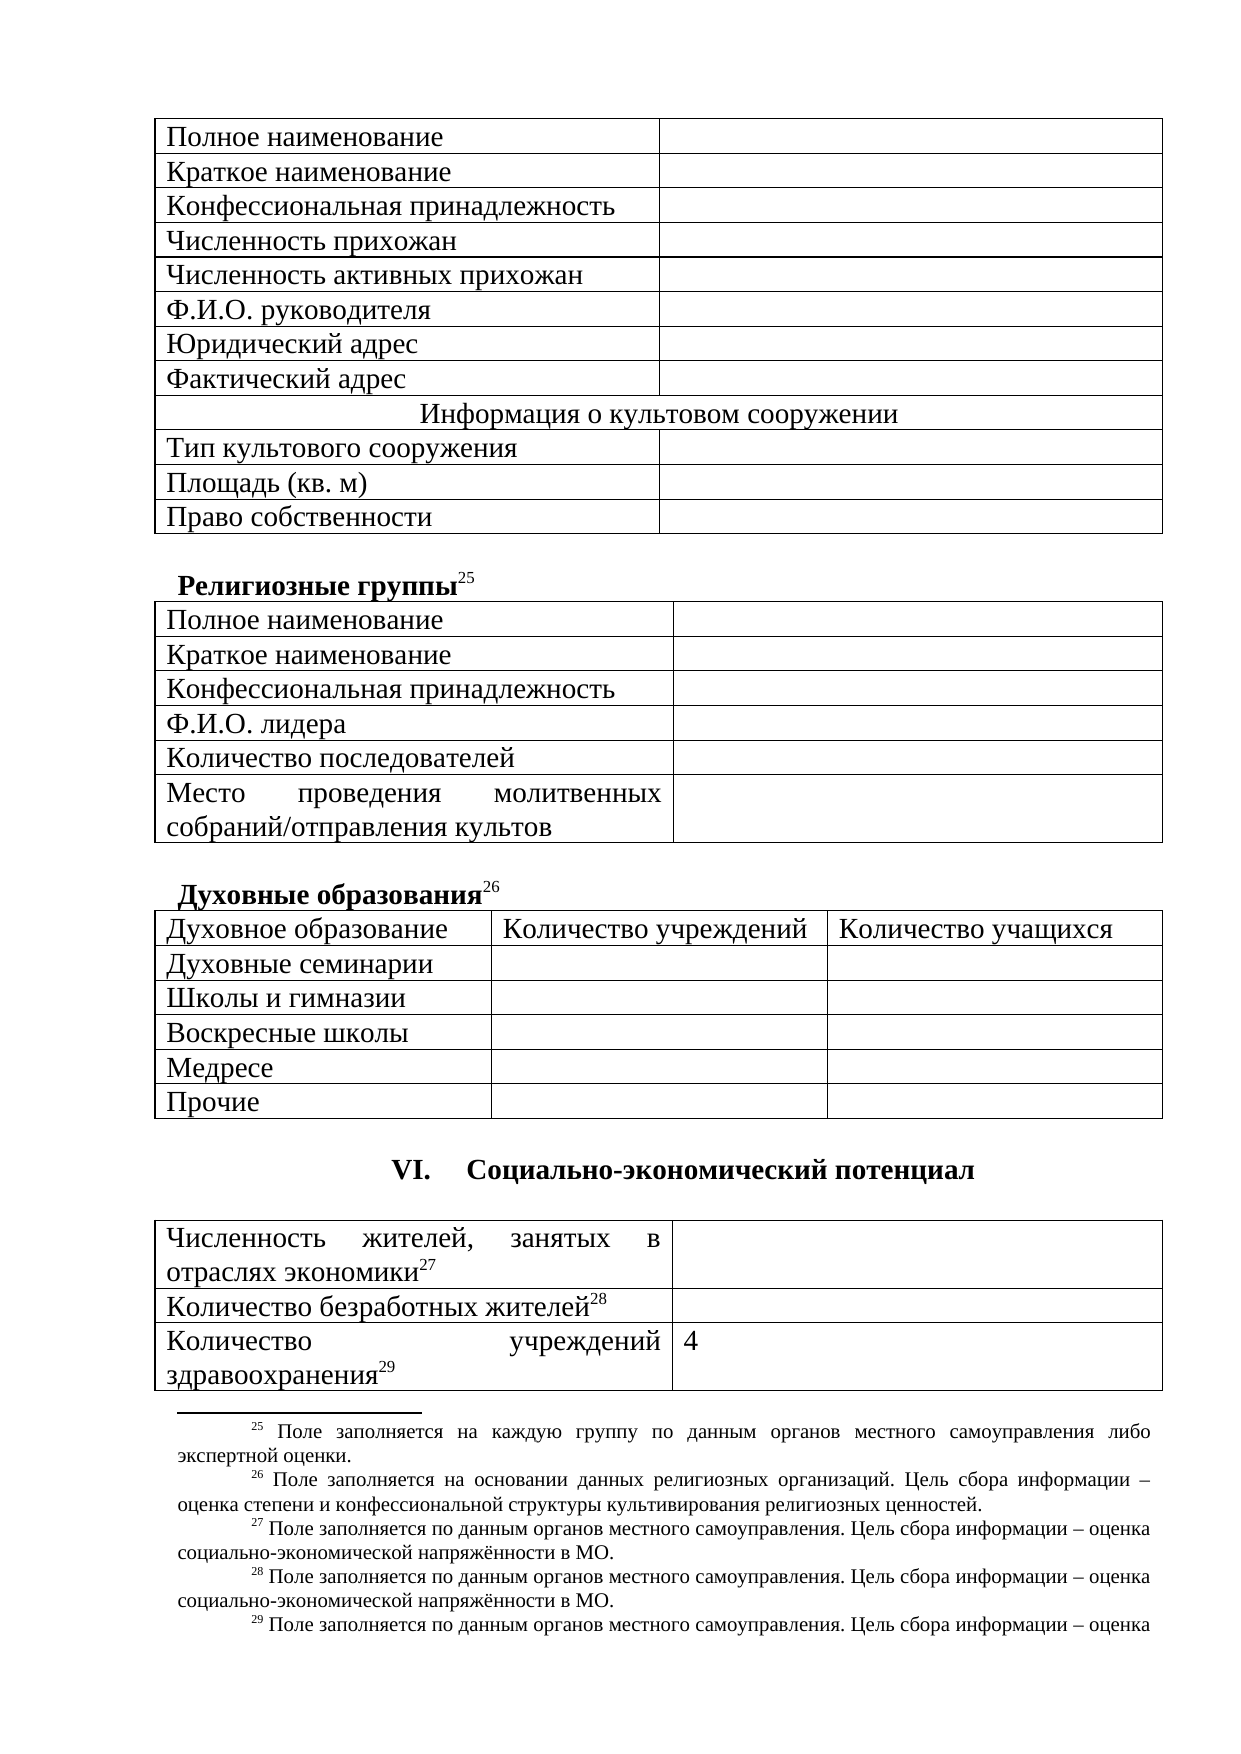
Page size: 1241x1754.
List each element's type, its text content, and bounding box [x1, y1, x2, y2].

table_cell Количество безработных жителей [156, 1289, 672, 1322]
table_cell [674, 741, 1162, 774]
table_header [673, 1221, 1162, 1288]
table_cell [492, 1084, 827, 1118]
table_cell Ф.И.О. лидера [156, 706, 673, 739]
table_cell Юридический адрес [156, 327, 659, 360]
table_header Полное наименование [156, 602, 673, 636]
table_cell [660, 361, 1162, 395]
table_cell Фактический адрес [156, 361, 659, 395]
table_cell Ф.И.О. руководителя [156, 292, 659, 326]
table_cell [828, 1015, 1162, 1049]
table_cell [492, 946, 827, 979]
table_cell Медресе [156, 1050, 491, 1083]
table_cell Численность прихожан [156, 223, 659, 256]
table_cell Тип культового сооружения [156, 430, 659, 464]
table_header [674, 602, 1162, 636]
text Религиозные группы [177, 568, 1152, 601]
table_cell [828, 946, 1162, 979]
table_cell Количество учреждений здравоохранения [156, 1323, 672, 1390]
table_cell Духовные семинарии [156, 946, 491, 979]
table_cell Конфессиональная принадлежность [156, 188, 659, 222]
table_cell [660, 258, 1162, 291]
table_cell Школы и гимназии [156, 981, 491, 1014]
table_cell [673, 1289, 1162, 1322]
table_cell [828, 1050, 1162, 1083]
table_cell 4 [673, 1323, 1162, 1390]
table_cell [660, 154, 1162, 187]
table_cell [674, 706, 1162, 739]
table_cell Право собственности [156, 500, 659, 533]
table_cell [492, 981, 827, 1014]
table_header Количество учреждений [492, 911, 827, 945]
table_cell Полное наименование [156, 119, 659, 153]
table_cell [828, 981, 1162, 1014]
table_cell Количество последователей [156, 741, 673, 774]
table_cell [660, 465, 1162, 498]
table_cell Конфессиональная принадлежность [156, 671, 673, 705]
table_cell [660, 119, 1162, 153]
table_cell Место проведения молитвенных собраний/отправления культов [156, 775, 673, 842]
table_cell Информация о культовом сооружении [156, 396, 1162, 429]
table_cell Воскресные школы [156, 1015, 491, 1049]
list Социально-экономический потенциал [215, 1152, 1152, 1186]
text Духовные образования [177, 877, 1152, 910]
table_cell [674, 775, 1162, 842]
table_cell [674, 637, 1162, 670]
table_cell [660, 500, 1162, 533]
table_cell Краткое наименование [156, 637, 673, 670]
table_cell Численность активных прихожан [156, 258, 659, 291]
table_cell [660, 188, 1162, 222]
table_cell [492, 1015, 827, 1049]
table_cell [660, 223, 1162, 256]
table_cell [660, 430, 1162, 464]
table_cell [660, 327, 1162, 360]
table_cell [828, 1084, 1162, 1118]
table_cell [492, 1050, 827, 1083]
table_header Духовное образование [156, 911, 491, 945]
table_cell Краткое наименование [156, 154, 659, 187]
table_cell Прочие [156, 1084, 491, 1118]
table_cell [674, 671, 1162, 705]
table_cell [660, 292, 1162, 326]
table_cell Площадь (кв. м) [156, 465, 659, 498]
table_header Количество учащихся [828, 911, 1162, 945]
table_header Численность жителей, занятых в отраслях экономики [156, 1221, 672, 1288]
